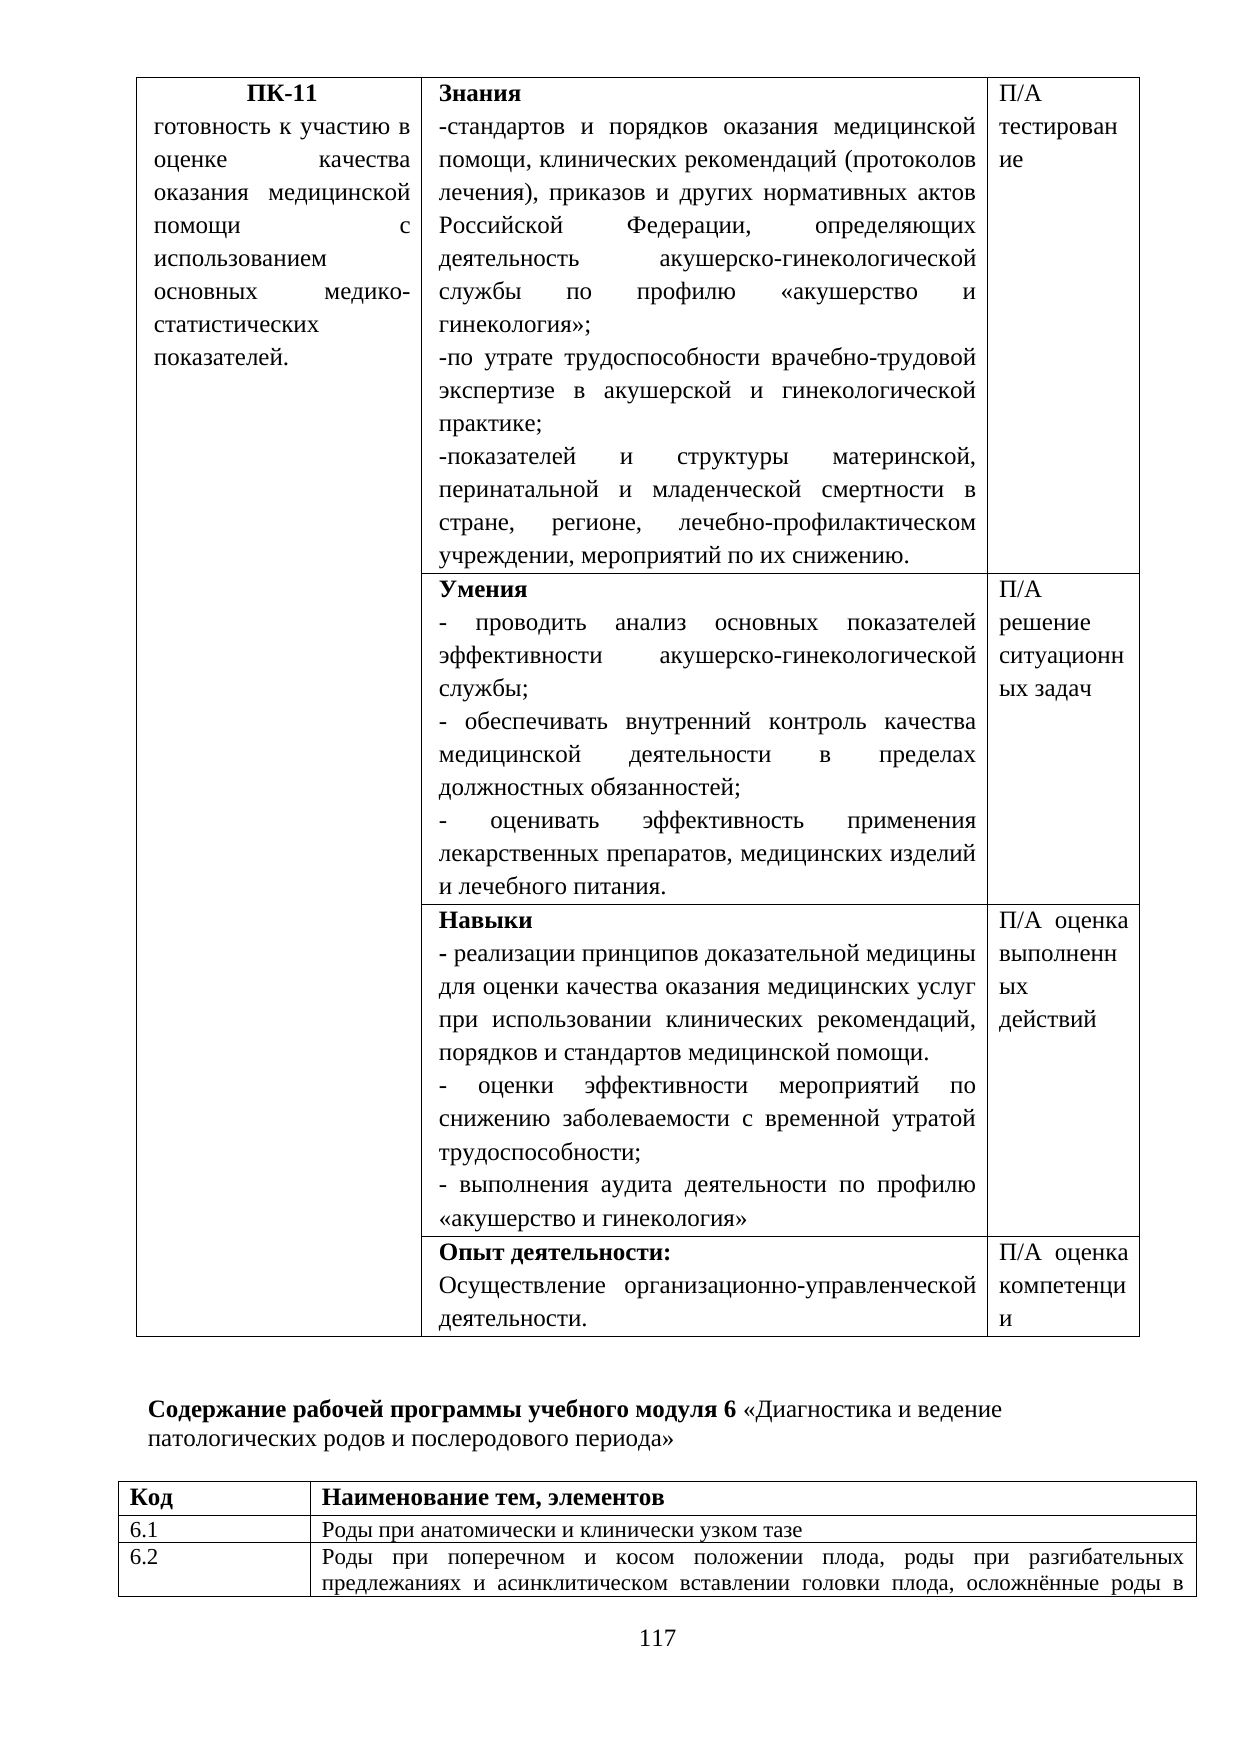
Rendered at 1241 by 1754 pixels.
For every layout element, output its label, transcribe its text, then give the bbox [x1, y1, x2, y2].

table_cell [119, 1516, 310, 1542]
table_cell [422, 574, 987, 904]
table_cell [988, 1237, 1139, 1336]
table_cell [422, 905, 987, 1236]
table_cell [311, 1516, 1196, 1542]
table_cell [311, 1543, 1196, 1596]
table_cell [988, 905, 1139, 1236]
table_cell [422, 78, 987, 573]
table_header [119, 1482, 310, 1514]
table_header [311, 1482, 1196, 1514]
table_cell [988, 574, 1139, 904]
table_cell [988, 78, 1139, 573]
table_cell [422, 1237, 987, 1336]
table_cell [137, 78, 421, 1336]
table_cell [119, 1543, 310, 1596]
text Содержание рабочей программы учебного модуля 6 «Диагностика и ведение патологических родов и послеродового периода» [148, 1394, 1167, 1452]
